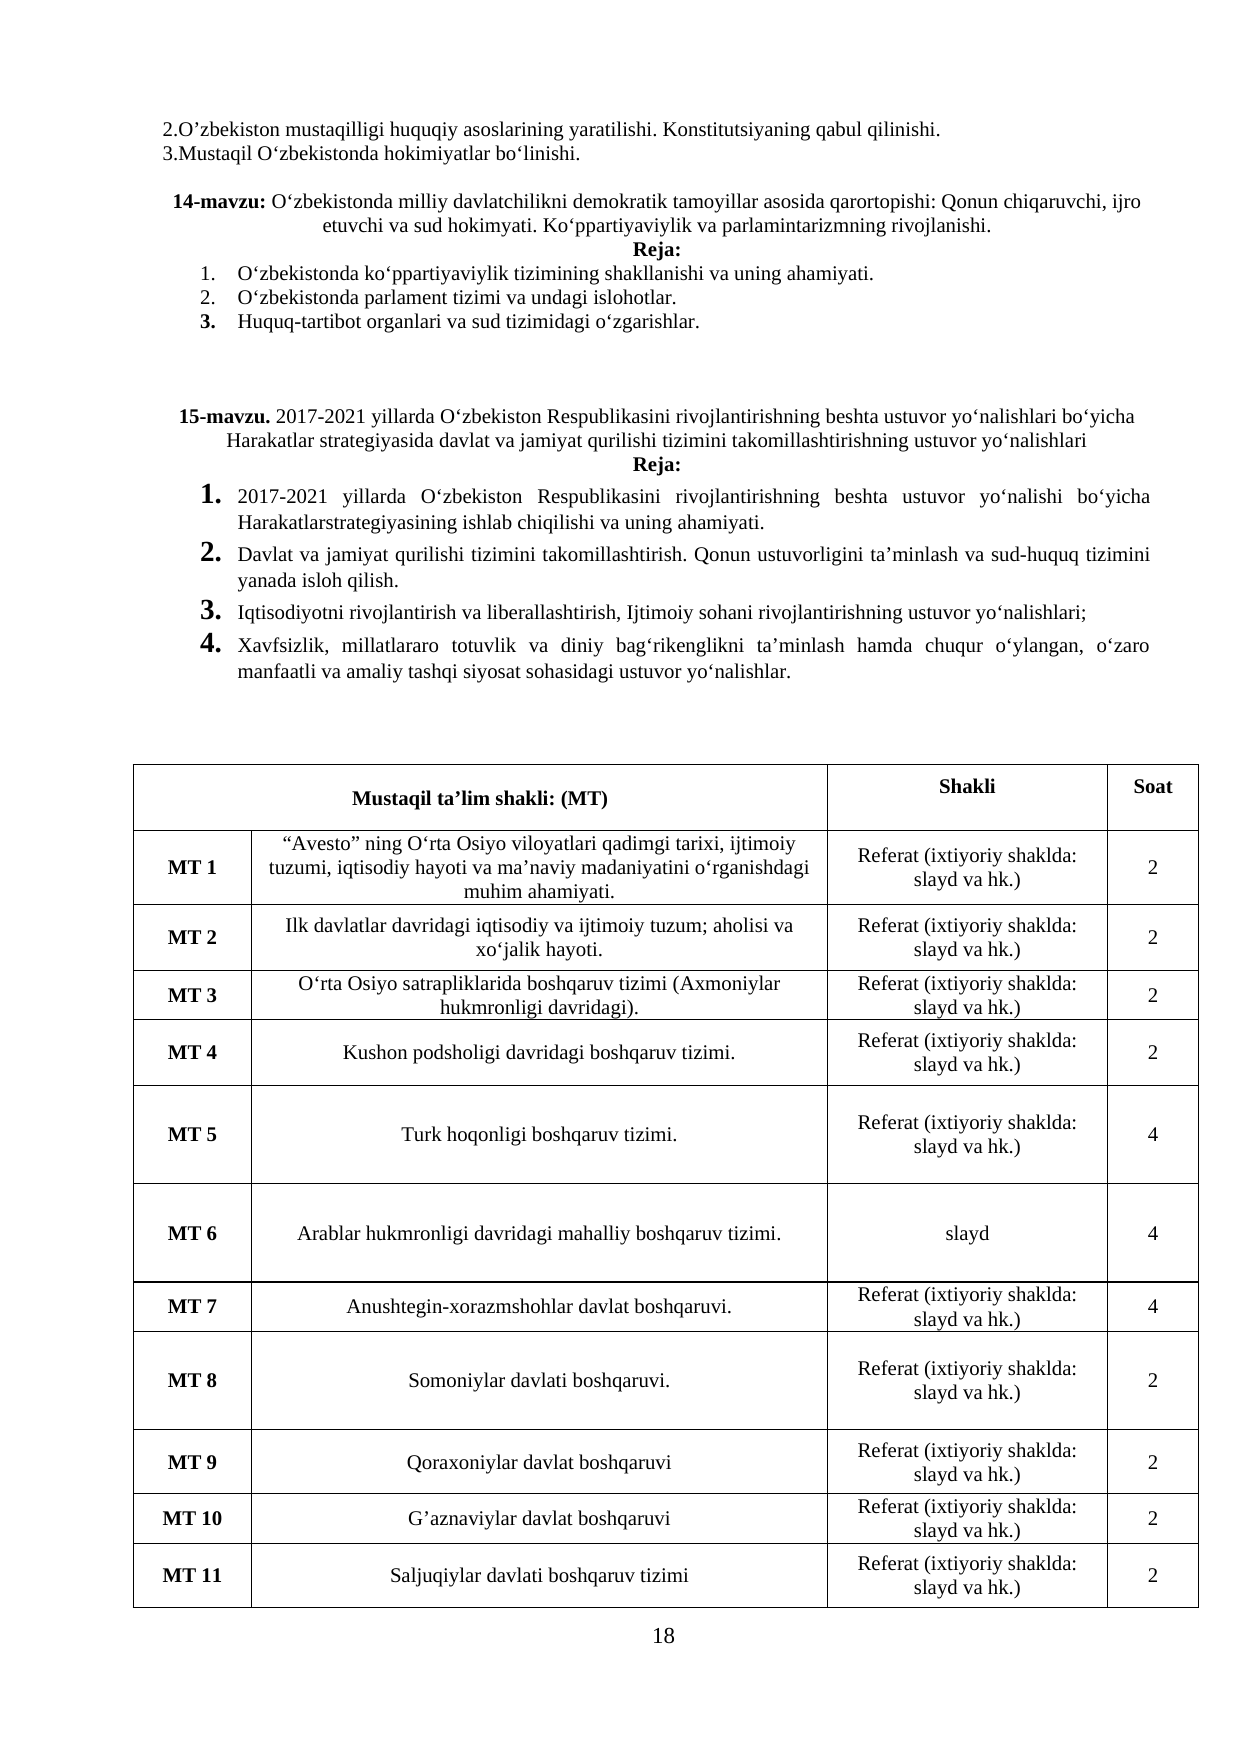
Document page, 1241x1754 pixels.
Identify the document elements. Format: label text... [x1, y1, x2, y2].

table_cell 4 [1108, 1086, 1198, 1183]
text 3.Mustaqil O‘zbekistonda hokimiyatlar bo‘linishi. [162, 141, 1151, 165]
text 15-mavzu. 2017-2021 yillarda O‘zbekiston Respublikasini rivojlantirishning beshta ustuvor yo‘nalishlari bo‘yicha Harakatlar strategiyasida davlat va jamiyat qurilishi tizimini takomillashtirishning ustuvor yo‘nalishlari [162, 404, 1151, 452]
table_cell 2 [1108, 971, 1198, 1019]
table_cell 4 [1108, 1184, 1198, 1281]
list Xavfsizlik, millatlararo totuvlik va diniy bag‘rikenglikni ta’minlash hamda chuqur o‘ylangan, o‘zaro manfaatli va amaliy tashqi siyosat sohasidagi ustuvor yo‘nalishlar. [200, 625, 1151, 683]
table_cell MT 3 [134, 971, 251, 1019]
list 2017-2021 yillarda O‘zbekiston Respublikasini rivojlantirishning beshta ustuvor yo‘nalishi bo‘yicha Harakatlarstrategiyasining ishlab chiqilishi va uning ahamiyati. [200, 477, 1151, 534]
table_cell MT 9 [134, 1430, 251, 1493]
table_cell Referat (ixtiyoriy shaklda: slayd va hk.) [828, 1283, 1107, 1331]
table_cell Arablar hukmronligi davridagi mahalliy boshqaruv tizimi. [252, 1184, 827, 1281]
table_cell Referat (ixtiyoriy shaklda: slayd va hk.) [828, 1086, 1107, 1183]
table_cell MT 1 [134, 831, 251, 903]
table_cell Referat (ixtiyoriy shaklda: slayd va hk.) [828, 1020, 1107, 1085]
table_cell 2 [1108, 831, 1198, 903]
table_cell MT 11 [134, 1544, 251, 1607]
text 14-mavzu: O‘zbekistonda milliy davlatchilikni demokratik tamoyillar asosida qarortopishi: Qonun chiqaruvchi, ijro etuvchi va sud hokimyati. Ko‘ppartiyaviylik va parlamintarizmning rivojlanishi. [162, 189, 1151, 237]
text 2.O’zbekiston mustaqilligi huquqiy asoslarining yaratilishi. Konstitutsiyaning qabul qilinishi. [162, 117, 1151, 141]
table_cell MT 5 [134, 1086, 251, 1183]
table_cell MT 7 [134, 1283, 251, 1331]
table_cell 4 [1108, 1283, 1198, 1331]
table_cell MT 10 [134, 1494, 251, 1542]
table_cell MT 8 [134, 1332, 251, 1429]
text Reja: [162, 237, 1151, 261]
table_cell O‘rta Osiyo satrapliklarida boshqaruv tizimi (Axmoniylar hukmronligi davridagi). [252, 971, 827, 1019]
table_cell Qoraxoniylar davlat boshqaruvi [252, 1430, 827, 1493]
table_cell slayd [828, 1184, 1107, 1281]
list O‘zbekistonda parlament tizimi va undagi islohotlar. [200, 285, 1151, 309]
table_cell Somoniylar davlati boshqaruvi. [252, 1332, 827, 1429]
list Iqtisodiyotni rivojlantirish va liberallashtirish, Ijtimoiy sohani rivojlantirishning ustuvor yo‘nalishlari; [200, 592, 1151, 625]
table_cell MT 4 [134, 1020, 251, 1085]
table_cell Referat (ixtiyoriy shaklda: slayd va hk.) [828, 1430, 1107, 1493]
table_cell Referat (ixtiyoriy shaklda: slayd va hk.) [828, 971, 1107, 1019]
list Davlat va jamiyat qurilishi tizimini takomillashtirish. Qonun ustuvorligini ta’minlash va sud-huquq tizimini yanada isloh qilish. [200, 534, 1151, 592]
table_cell 2 [1108, 1494, 1198, 1542]
list O‘zbekistonda ko‘ppartiyaviylik tizimining shakllanishi va uning ahamiyati. [200, 261, 1151, 285]
table_cell MT 2 [134, 905, 251, 969]
table_cell Referat (ixtiyoriy shaklda: slayd va hk.) [828, 1332, 1107, 1429]
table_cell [828, 1494, 1107, 1542]
table_cell Anushtegin-xorazmshohlar davlat boshqaruvi. [252, 1283, 827, 1331]
table_cell 2 [1108, 1430, 1198, 1493]
table_header Shakli [828, 765, 1107, 830]
table_cell 2 [1108, 905, 1198, 969]
table_cell 2 [1108, 1544, 1198, 1607]
table_cell Ilk davlatlar davridagi iqtisodiy va ijtimoiy tuzum; aholisi va xo‘jalik hayoti. [252, 905, 827, 969]
table_cell 2 [1108, 1020, 1198, 1085]
table_cell G’aznaviylar davlat boshqaruvi [252, 1494, 827, 1542]
table_cell “Avesto” ning O‘rta Osiyo viloyatlari qadimgi tarixi, ijtimoiy tuzumi, iqtisodiy hayoti va ma’naviy madaniyatini o‘rganishdagi muhim ahamiyati. [252, 831, 827, 903]
table_cell Referat (ixtiyoriy shaklda: slayd va hk.) [828, 905, 1107, 969]
table_cell Saljuqiylar davlati boshqaruv tizimi [252, 1544, 827, 1607]
list Huquq-tartibot organlari va sud tizimidagi o‘zgarishlar. [200, 309, 1151, 333]
table_header Soat [1108, 765, 1198, 830]
table_header Mustaqil ta’lim shakli: (MT) [134, 765, 827, 830]
table_cell Turk hoqonligi boshqaruv tizimi. [252, 1086, 827, 1183]
table_cell Kushon podsholigi davridagi boshqaruv tizimi. [252, 1020, 827, 1085]
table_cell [828, 1544, 1107, 1607]
text Reja: [162, 452, 1151, 476]
table_cell MT 6 [134, 1184, 251, 1281]
table_cell 2 [1108, 1332, 1198, 1429]
table_cell Referat (ixtiyoriy shaklda: slayd va hk.) [828, 831, 1107, 903]
